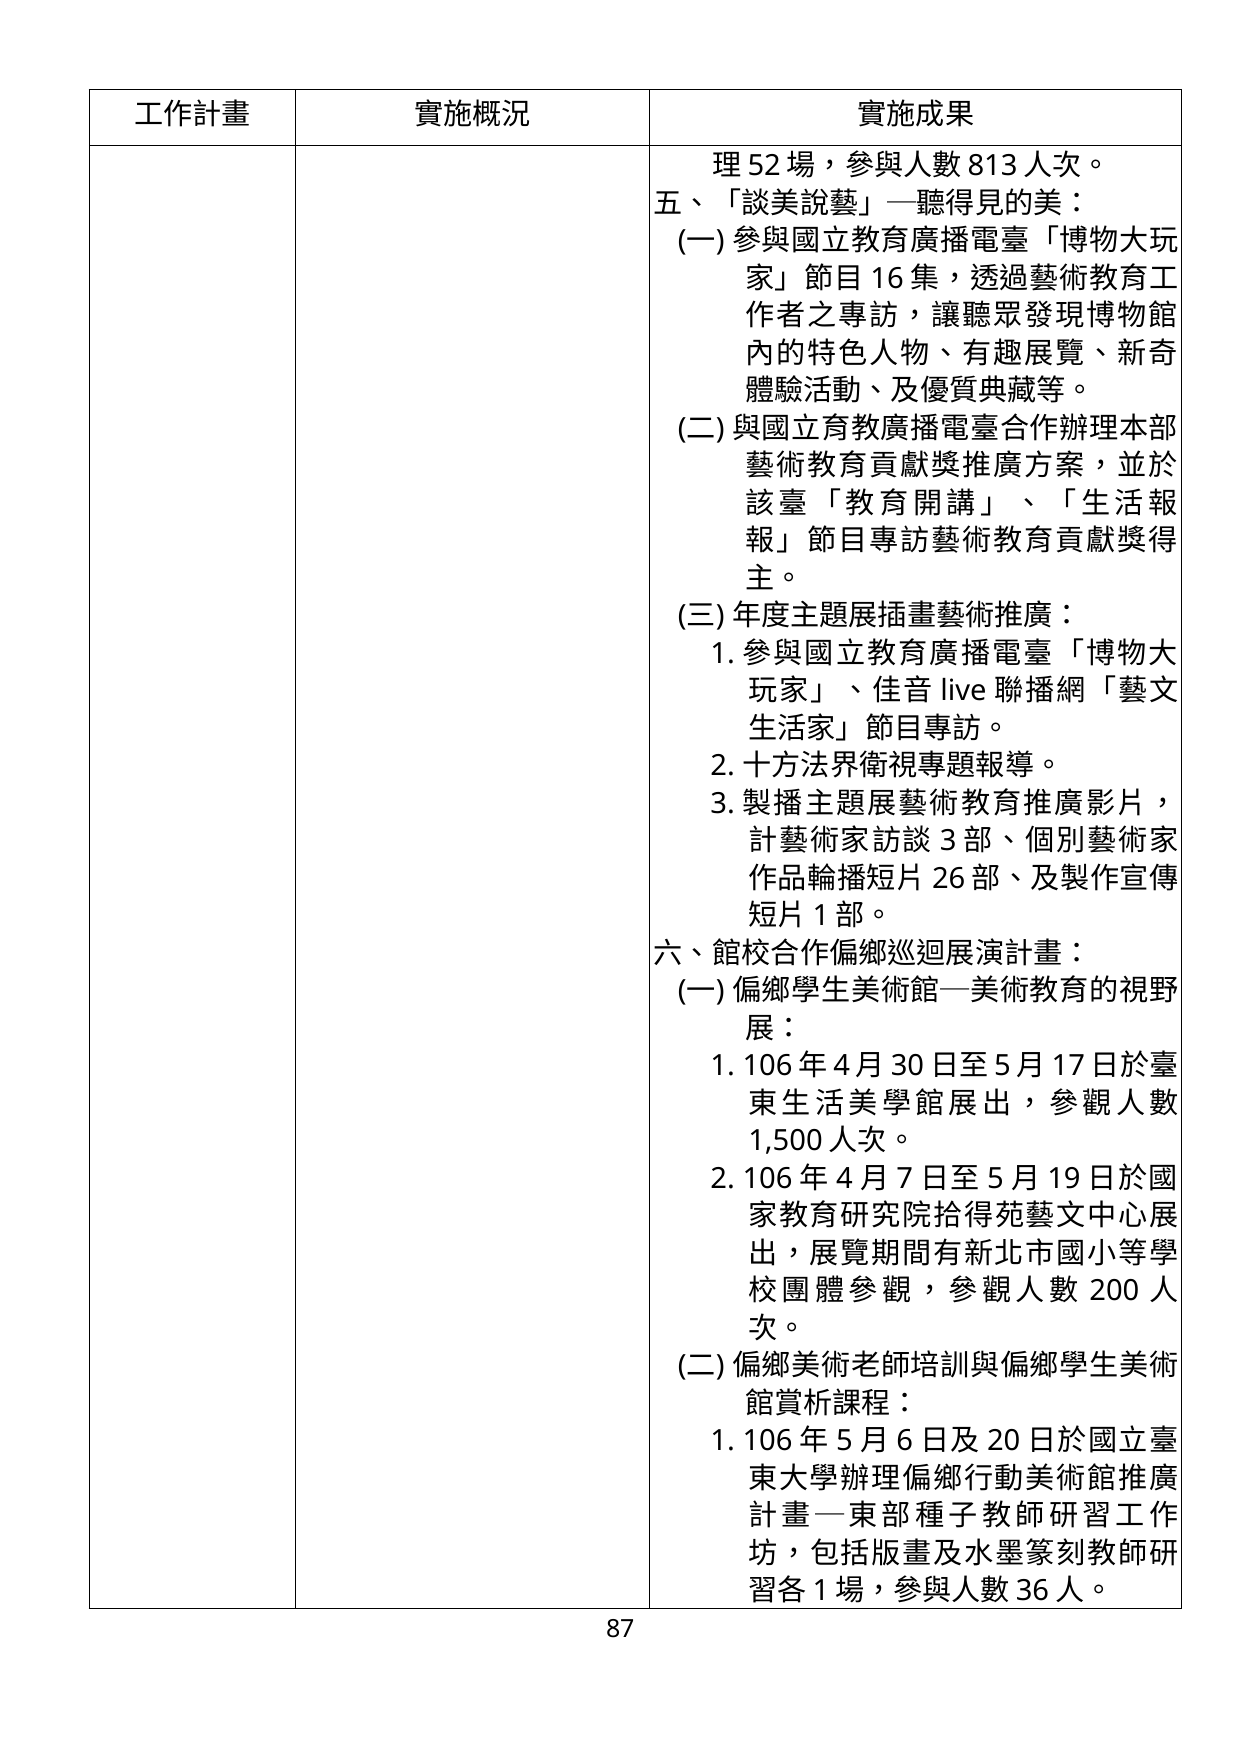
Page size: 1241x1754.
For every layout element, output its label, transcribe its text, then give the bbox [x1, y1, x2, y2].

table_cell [296, 146, 649, 1608]
table_header 實施成果 [650, 90, 1181, 144]
table_header 實施概況 [296, 90, 649, 144]
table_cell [650, 146, 1181, 1608]
table_header 工作計畫 [90, 90, 295, 144]
